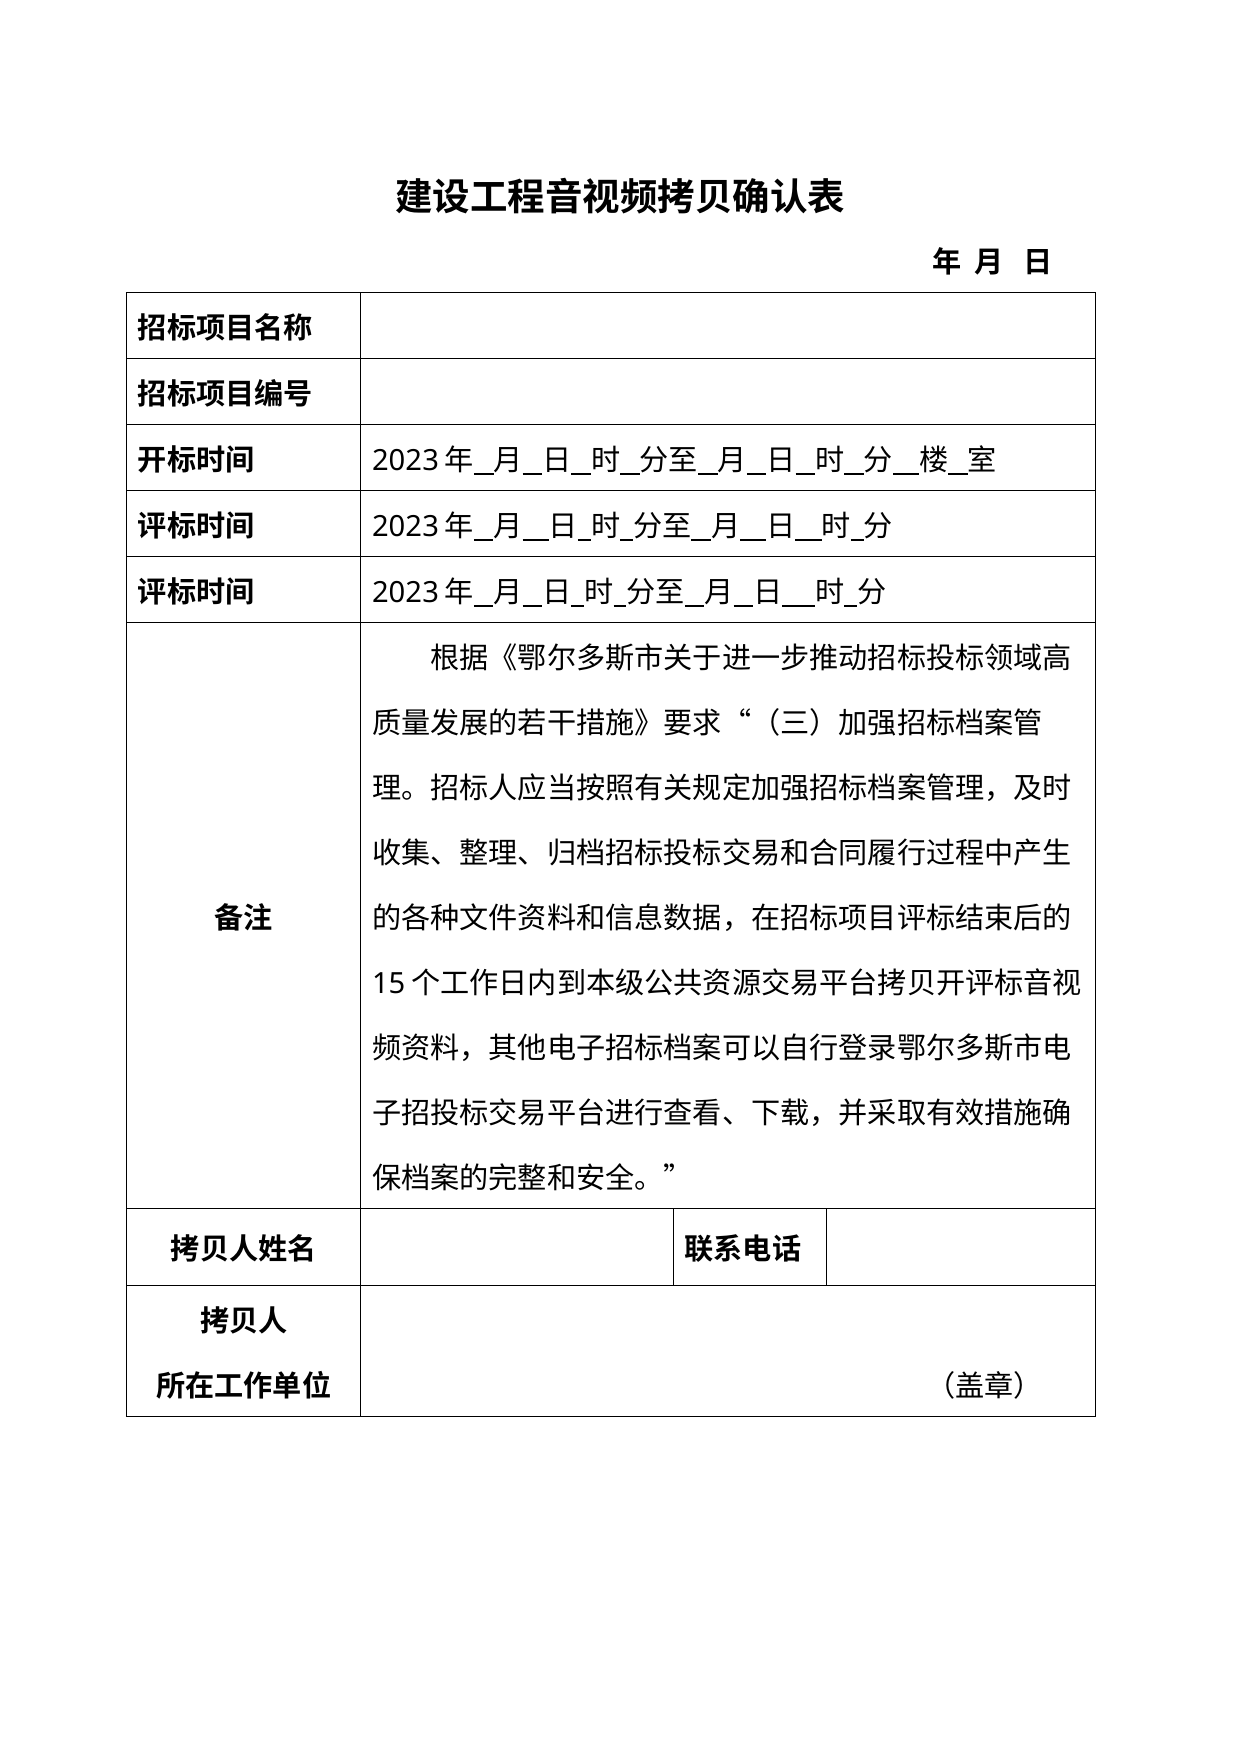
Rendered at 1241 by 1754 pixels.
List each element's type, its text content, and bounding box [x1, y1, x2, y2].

table_cell 2023年 月 日 时 分至 月 日 时 分 [361, 557, 1095, 622]
table_cell 2023年 月 日 时 分至 月 日 时 分 楼 室 [361, 425, 1095, 490]
table_cell 评标时间 [127, 491, 360, 556]
table_cell 开标时间 [127, 425, 360, 490]
table_cell 2023年 月 日 时 分至 月 日 时 分 [361, 491, 1095, 556]
table_cell 拷贝人 所在工作单位 [127, 1286, 360, 1416]
text 建设工程音视频拷贝确认表 [187, 162, 1053, 227]
table_cell 联系电话 [674, 1209, 826, 1285]
table_header 招标项目名称 [127, 293, 360, 358]
table_cell 根据《鄂尔多斯市关于进一步推动招标投标领域高质量发展的若干措施》要求“（三）加强招标档案管理。招标人应当按照有关规定加强招标档案管理，及时收集、整理、归档招标投标交易和合同履行过程中产生的各种文件资料和信息数据，在招标项目评标结束后的15个工作日内到本级公共资源交易平台拷贝开评标音视频资料，其他电子招标档案可以自行登录鄂尔多斯市电子招投标交易平台进行查看、下载，并采取有效措施确保档案的完整和安全。” [361, 623, 1095, 1208]
table_cell 拷贝人姓名 [127, 1209, 360, 1285]
table_header [361, 293, 1095, 358]
table_cell [361, 1209, 673, 1285]
table_cell 招标项目编号 [127, 359, 360, 424]
table_cell （盖章） [361, 1286, 1095, 1416]
text 年 月 日 [187, 227, 1053, 292]
table_cell 备注 [127, 623, 360, 1208]
table_cell [827, 1209, 1095, 1285]
table_cell [361, 359, 1095, 424]
table_cell 评标时间 [127, 557, 360, 622]
